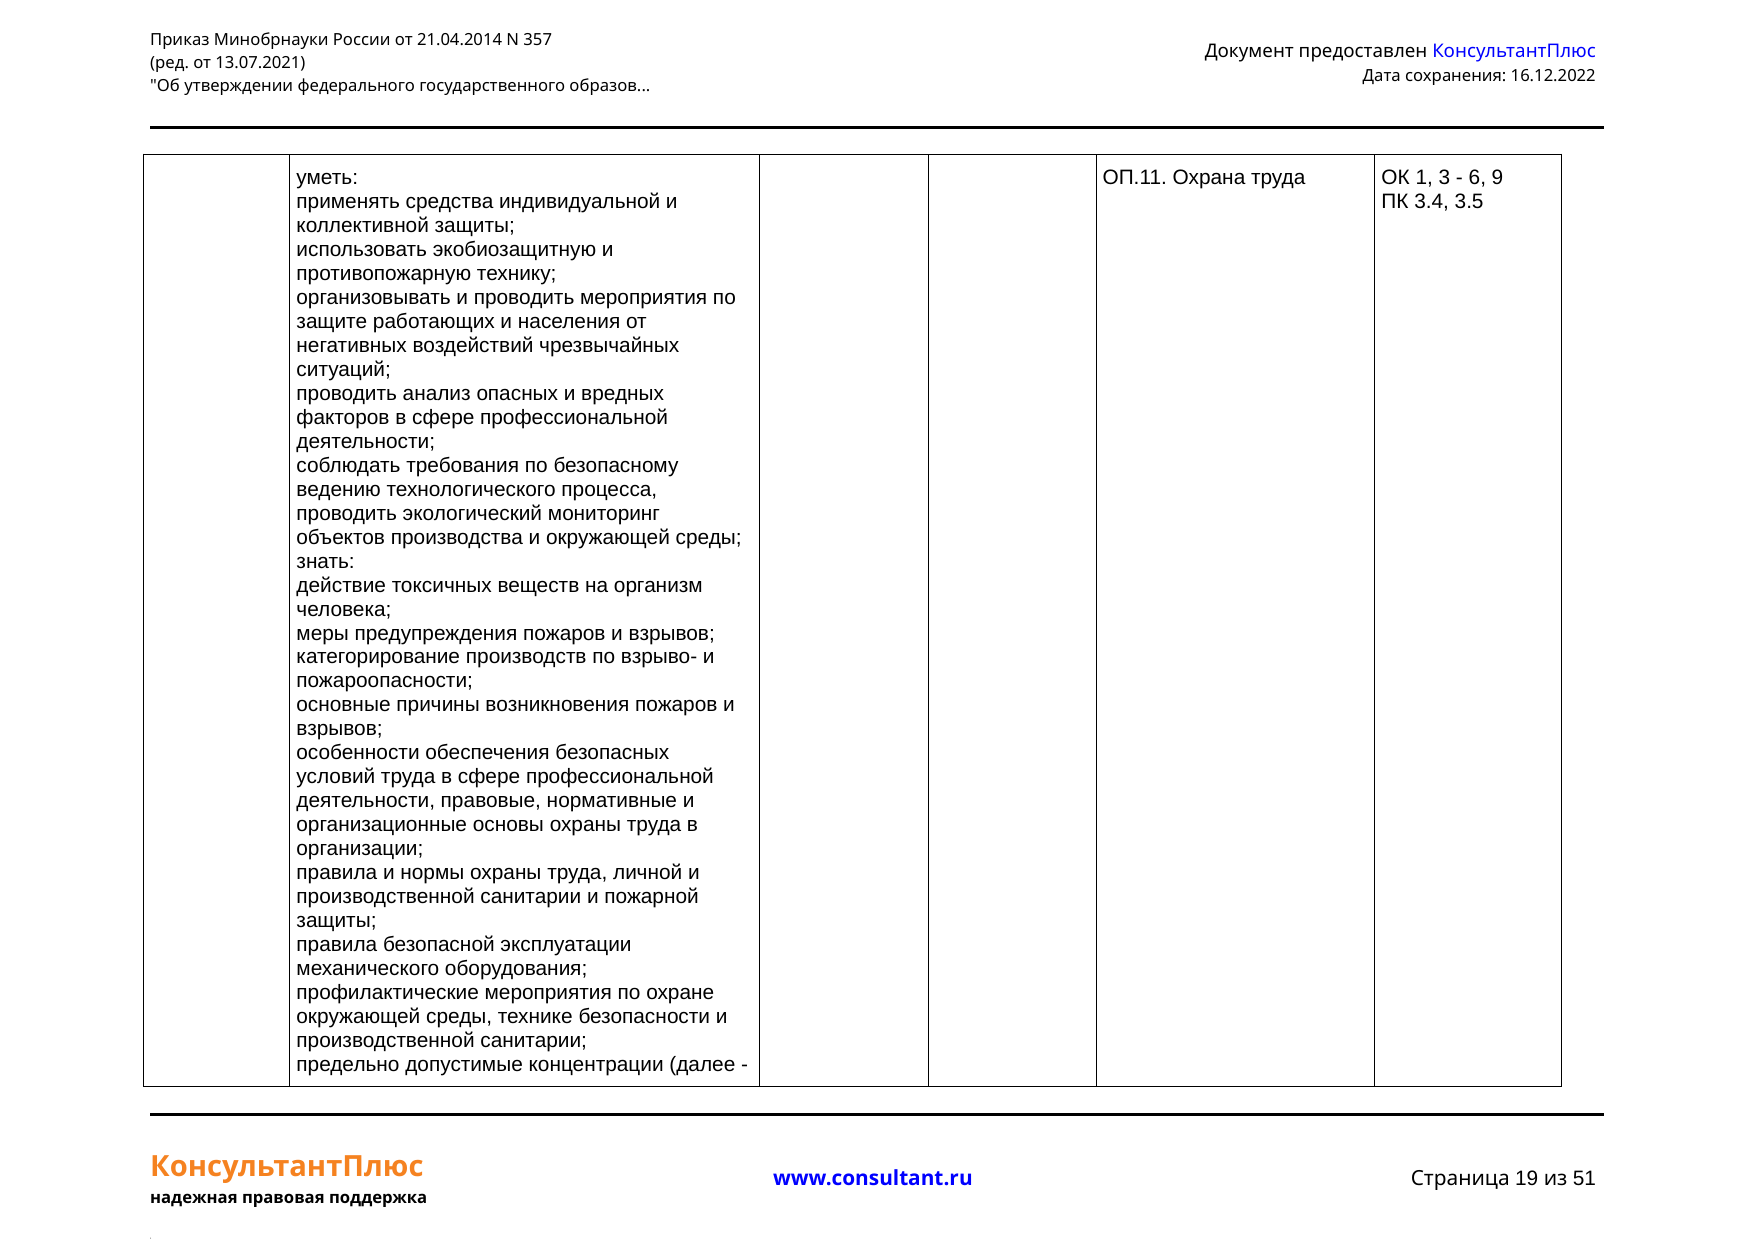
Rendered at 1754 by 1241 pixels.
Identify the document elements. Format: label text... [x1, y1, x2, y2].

table_cell [929, 155, 1096, 1086]
table_cell ОП.11. Охрана труда [1097, 155, 1374, 1086]
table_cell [1375, 155, 1561, 1086]
table_cell [760, 155, 928, 1086]
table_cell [290, 155, 759, 1086]
